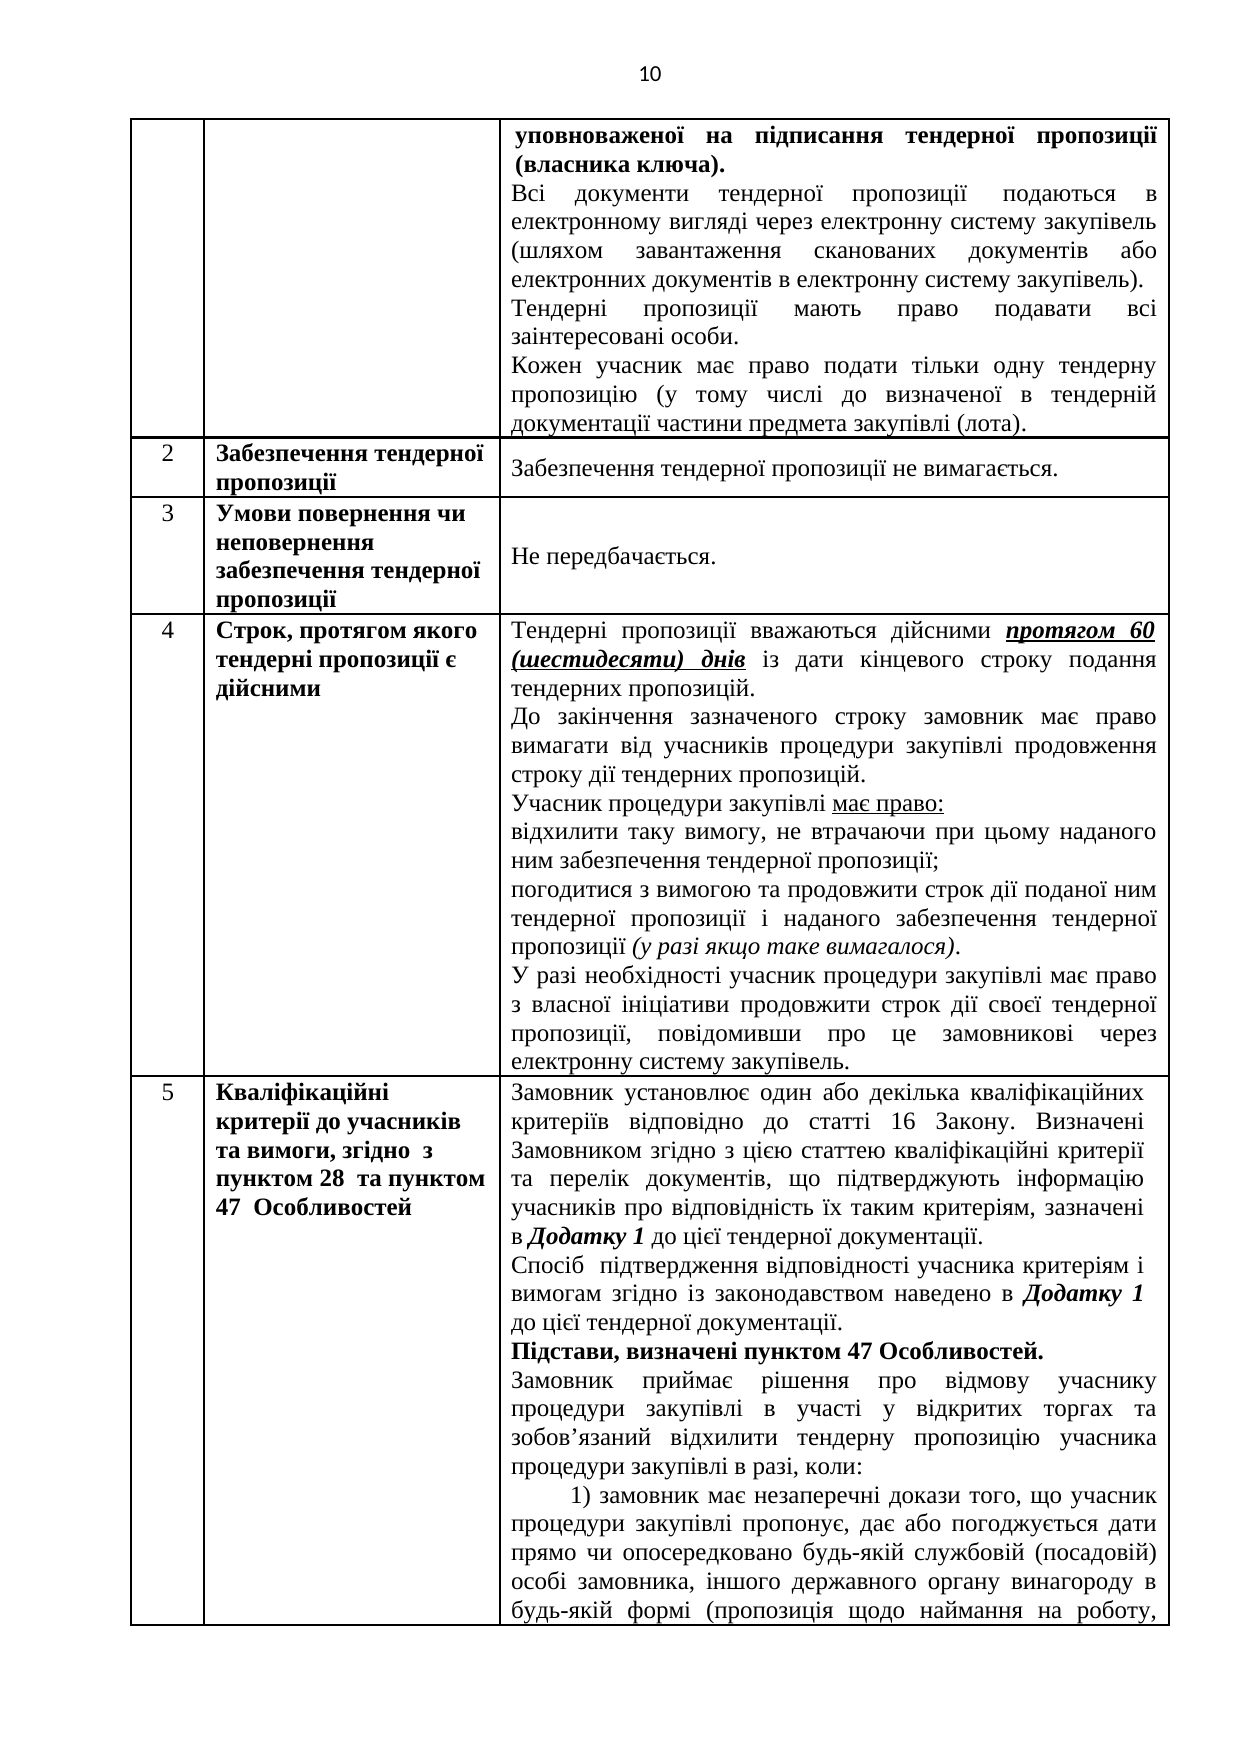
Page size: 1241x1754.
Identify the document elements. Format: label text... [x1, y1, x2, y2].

table_cell Умови повернення чи неповернення забезпечення тендерної пропозиції [205, 498, 499, 613]
table_cell Строк, протягом якого тендерні пропозиції є дійсними [205, 615, 499, 1075]
table_cell Забезпечення тендерної пропозиції [205, 439, 499, 496]
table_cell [205, 1077, 499, 1623]
table_cell 5 [132, 1077, 203, 1623]
table_cell 3 [132, 498, 203, 613]
table_cell 4 [132, 615, 203, 1075]
table_cell Забезпечення тендерної пропозиції не вимагається. [501, 439, 1168, 496]
table_cell Тендерні пропозиції вважаються дійсними протягом 60 (шестидесяти) днів із дати кінцевого строку подання тендерних пропозицій. До закінчення зазначеного строку замовник має право вимагати від учасників процедури закупівлі продовження строку дії тендерних пропозицій. Учасник процедури закупівлі має право: відхилити таку вимогу, не втрачаючи при цьому наданого ним забезпечення тендерної пропозиції; погодитися з вимогою та продовжити строк дії поданої ним тендерної пропозиції і наданого забезпечення тендерної пропозиції (у разі якщо таке вимагалося). У разі необхідності учасник процедури закупівлі має право з власної ініціативи продовжити строк дії своєї тендерної пропозиції, повідомивши про це замовникові через електронну систему закупівель. [501, 615, 1168, 1075]
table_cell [501, 1077, 1168, 1623]
table_cell 1 [132, 120, 203, 436]
table_cell Не передбачається. [501, 498, 1168, 613]
table_cell 2 [132, 439, 203, 496]
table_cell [501, 120, 1168, 436]
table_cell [205, 120, 499, 436]
